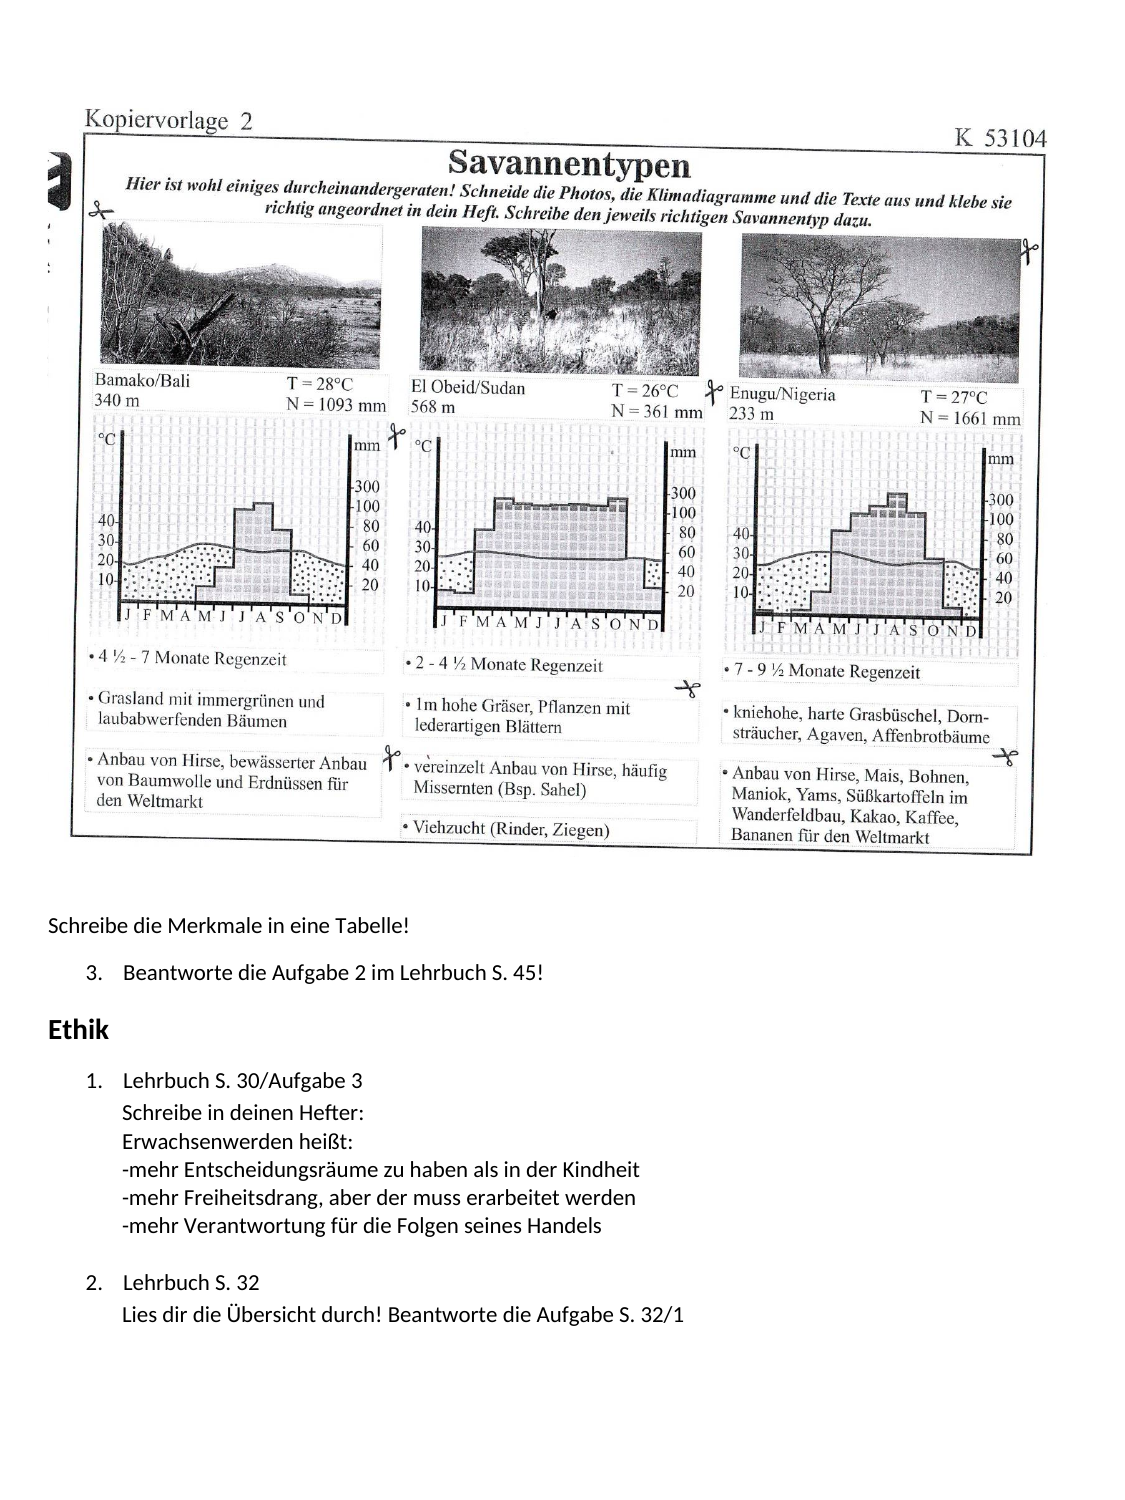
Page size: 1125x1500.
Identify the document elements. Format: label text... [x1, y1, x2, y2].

list Lehrbuch S. 30/Aufgabe 3 [85, 1066, 1048, 1094]
list -mehr Verantwortung für die Folgen seines Handels [122, 1211, 1048, 1239]
list Beantworte die Aufgabe 2 im Lehrbuch S. 45! [85, 958, 1048, 986]
list Lehrbuch S. 32 [85, 1268, 1048, 1296]
list Erwachsenwerden heißt: [122, 1127, 1048, 1155]
list Lies dir die Übersicht durch! Beantworte die Aufgabe S. 32/1 [122, 1300, 1048, 1328]
text Ethik [48, 1011, 1048, 1047]
list -mehr Entscheidungsräume zu haben als in der Kindheit [122, 1155, 1048, 1183]
list -mehr Freiheitsdrang, aber der muss erarbeitet werden [122, 1183, 1048, 1211]
text Schreibe die Merkmale in eine Tabelle! [48, 911, 1048, 939]
picture [47, 108, 1048, 857]
list Schreibe in deinen Hefter: [122, 1098, 1048, 1127]
